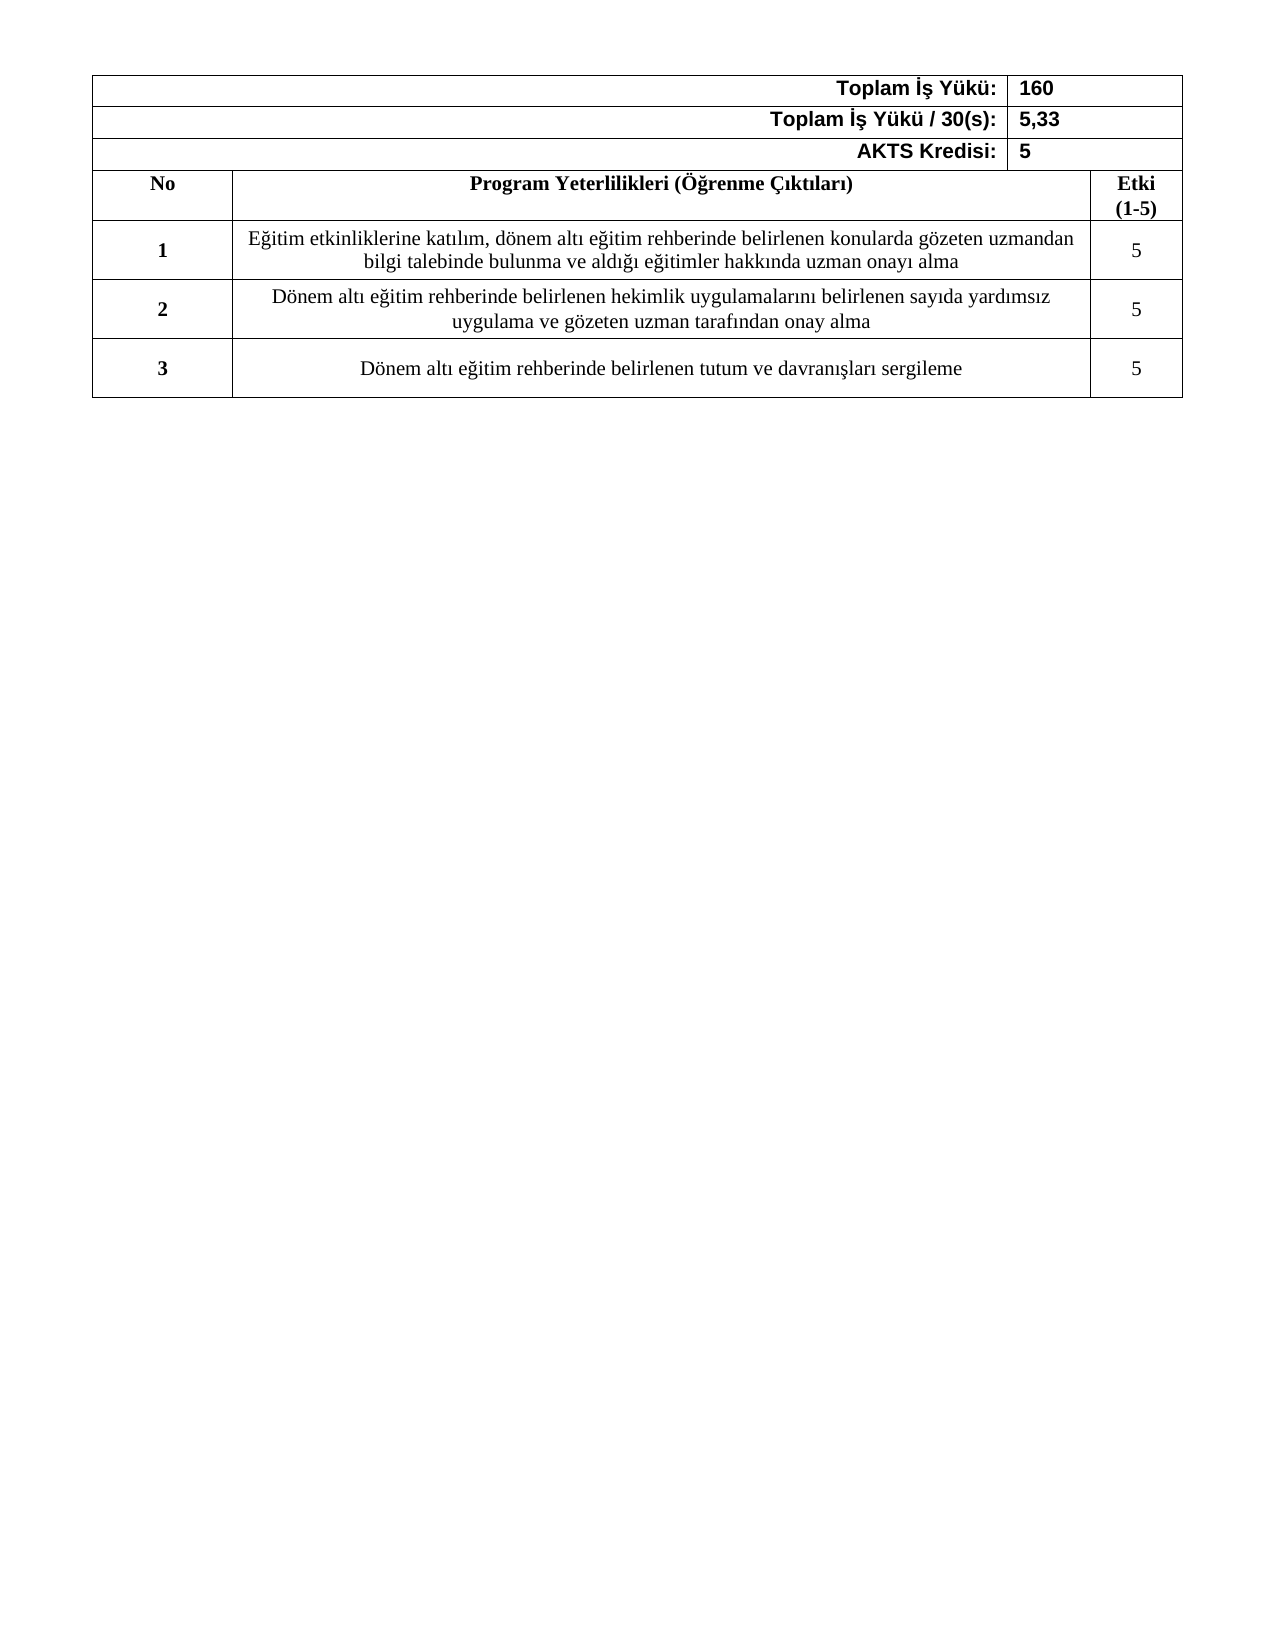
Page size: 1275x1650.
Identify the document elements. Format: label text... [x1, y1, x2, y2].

table_cell Dönem altı eğitim rehberinde belirlenen tutum ve davranışları sergileme [233, 339, 1090, 397]
table_cell AKTS Kredisi: [93, 139, 1007, 170]
table_cell 5 [1091, 280, 1182, 338]
table_cell No [93, 171, 232, 219]
table_cell 5 [1008, 139, 1182, 170]
table_cell 5 [1091, 221, 1182, 278]
table_cell Toplam İş Yükü: [93, 76, 1007, 106]
table_cell Eğitim etkinliklerine katılım, dönem altı eğitim rehberinde belirlenen konularda gözeten uzmandan bilgi talebinde bulunma ve aldığı eğitimler hakkında uzman onayı alma [233, 221, 1090, 278]
table_cell 2 [93, 280, 232, 338]
table_cell Etki (1-5) [1091, 171, 1182, 219]
table_cell 5,33 [1008, 107, 1182, 137]
table_cell 3 [93, 339, 232, 397]
table_cell 160 [1008, 76, 1182, 106]
table_cell 1 [93, 221, 232, 278]
table_cell Toplam İş Yükü / 30(s): [93, 107, 1007, 137]
table_cell Program Yeterlilikleri (Öğrenme Çıktıları) [233, 171, 1090, 219]
table_cell 5 [1091, 339, 1182, 397]
table_cell Dönem altı eğitim rehberinde belirlenen hekimlik uygulamalarını belirlenen sayıda yardımsız uygulama ve gözeten uzman tarafından onay alma [233, 280, 1090, 338]
